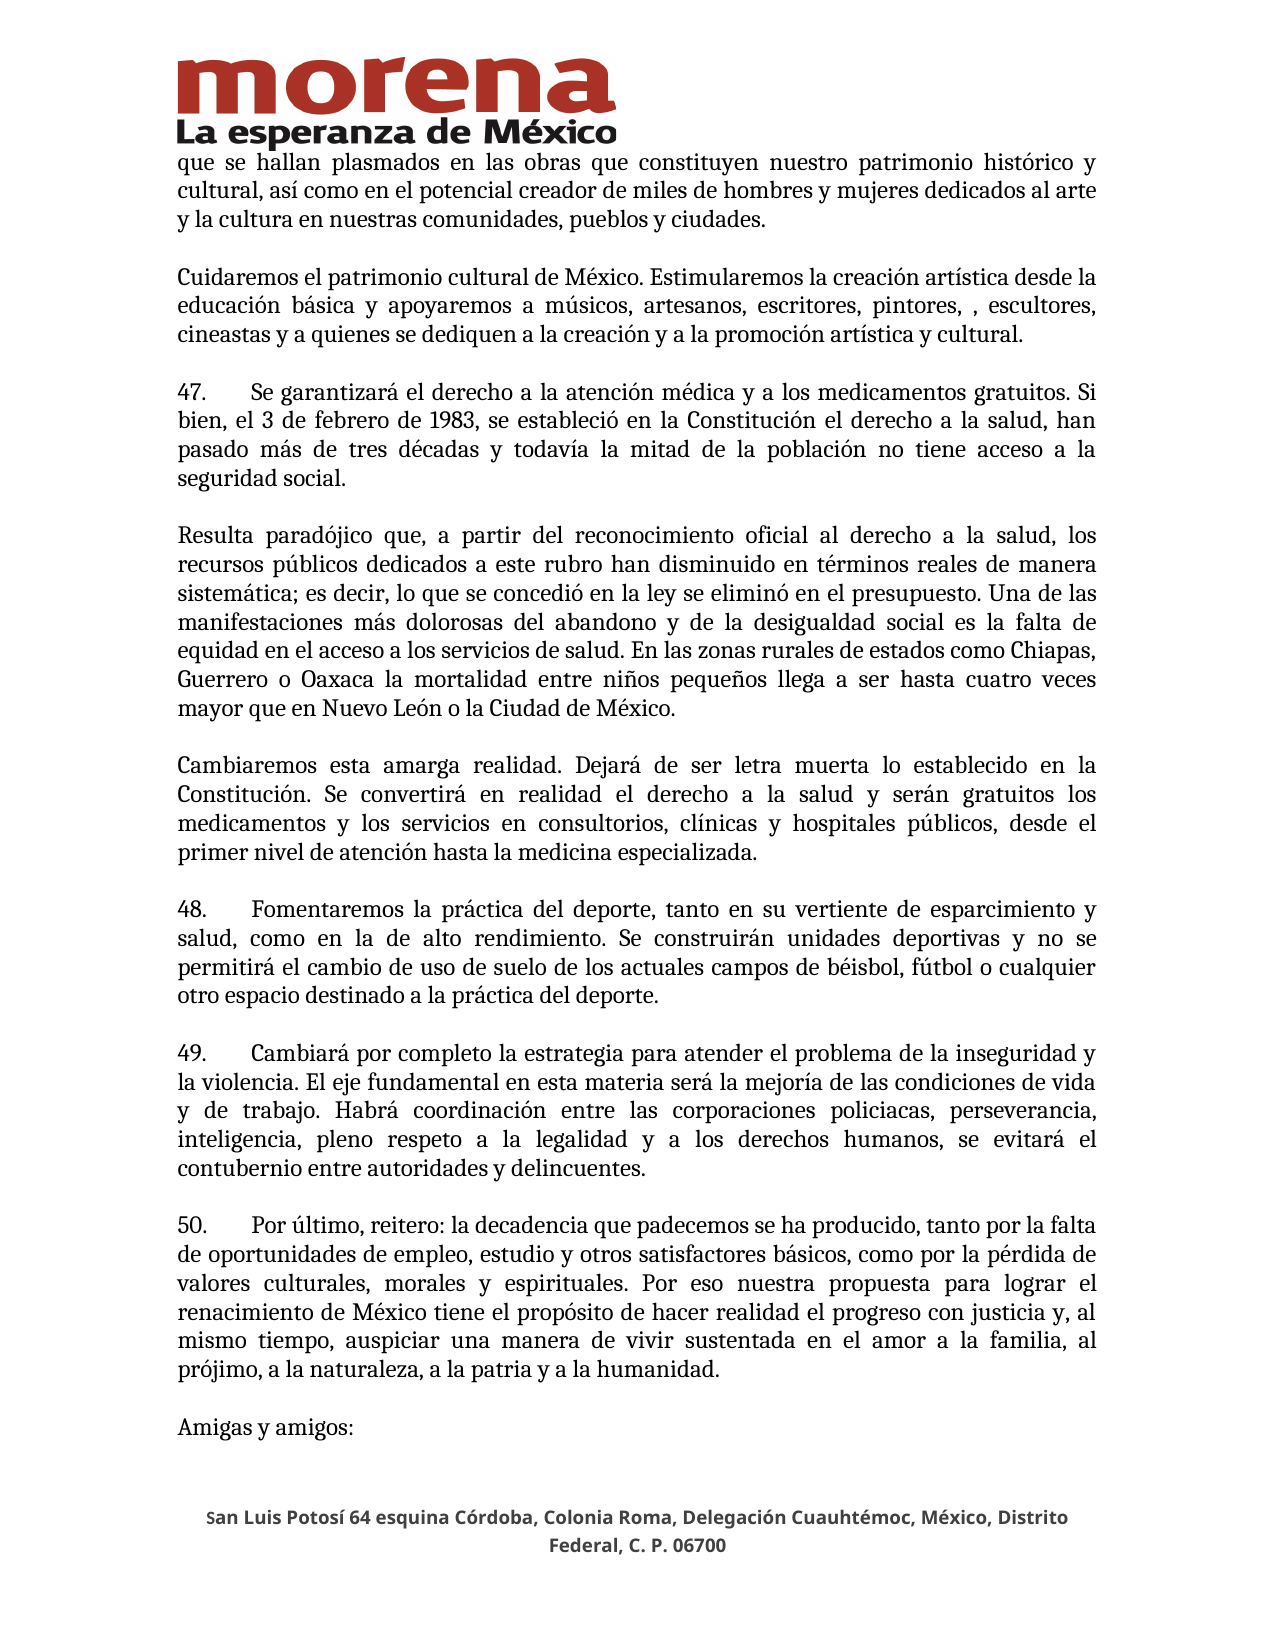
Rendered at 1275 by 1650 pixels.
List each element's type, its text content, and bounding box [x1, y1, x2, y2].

text 47. Se garantizará el derecho a la atención médica y a los medicamentos gratuitos. Si bien, el 3 de febrero de 1983, se estableció en la Constitución el derecho a la salud, han pasado más de tres décadas y todavía la mitad de la población no tiene acceso a la seguridad social. [177, 378, 1098, 493]
text Resulta paradójico que, a partir del reconocimiento oficial al derecho a la salud, los recursos públicos dedicados a este rubro han disminuido en términos reales de manera sistemática; es decir, lo que se concedió en la ley se eliminó en el presupuesto. Una de las manifestaciones más dolorosas del abandono y de la desigualdad social es la falta de equidad en el acceso a los servicios de salud. En las zonas rurales de estados como Chiapas, Guerrero o Oaxaca la mortalidad entre niños pequeños llega a ser hasta cuatro veces mayor que en Nuevo León o la Ciudad de México. [177, 521, 1098, 723]
text Cambiaremos esta amarga realidad. Dejará de ser letra muerta lo establecido en la Constitución. Se convertirá en realidad el derecho a la salud y serán gratuitos los medicamentos y los servicios en consultorios, clínicas y hospitales públicos, desde el primer nivel de atención hasta la medicina especializada. [177, 751, 1098, 866]
text 49. Cambiará por completo la estrategia para atender el problema de la inseguridad y la violencia. El eje fundamental en esta materia será la mejoría de las condiciones de vida y de trabajo. Habrá coordinación entre las corporaciones policiacas, perseverancia, inteligencia, pleno respeto a la legalidad y a los derechos humanos, se evitará el contubernio entre autoridades y delincuentes. [177, 1039, 1098, 1183]
text Amigas y amigos: [177, 1413, 1098, 1441]
picture [177, 57, 617, 148]
text Cuidaremos el patrimonio cultural de México. Estimularemos la creación artística desde la educación básica y apoyaremos a músicos, artesanos, escritores, pintores, , escultores, cineastas y a quienes se dediquen a la creación y a la promoción artística y cultural. [177, 263, 1098, 349]
text 50. Por último, reitero: la decadencia que padecemos se ha producido, tanto por la falta de oportunidades de empleo, estudio y otros satisfactores básicos, como por la pérdida de valores culturales, morales y espirituales. Por eso nuestra propuesta para lograr el renacimiento de México tiene el propósito de hacer realidad el progreso con justicia y, al mismo tiempo, auspiciar una manera de vivir sustentada en el amor a la familia, al prójimo, a la naturaleza, a la patria y a la humanidad. [177, 1211, 1098, 1384]
text 48. Fomentaremos la práctica del deporte, tanto en su vertiente de esparcimiento y salud, como en la de alto rendimiento. Se construirán unidades deportivas y no se permitirá el cambio de uso de suelo de los actuales campos de béisbol, fútbol o cualquier otro espacio destinado a la práctica del deporte. [177, 895, 1098, 1010]
